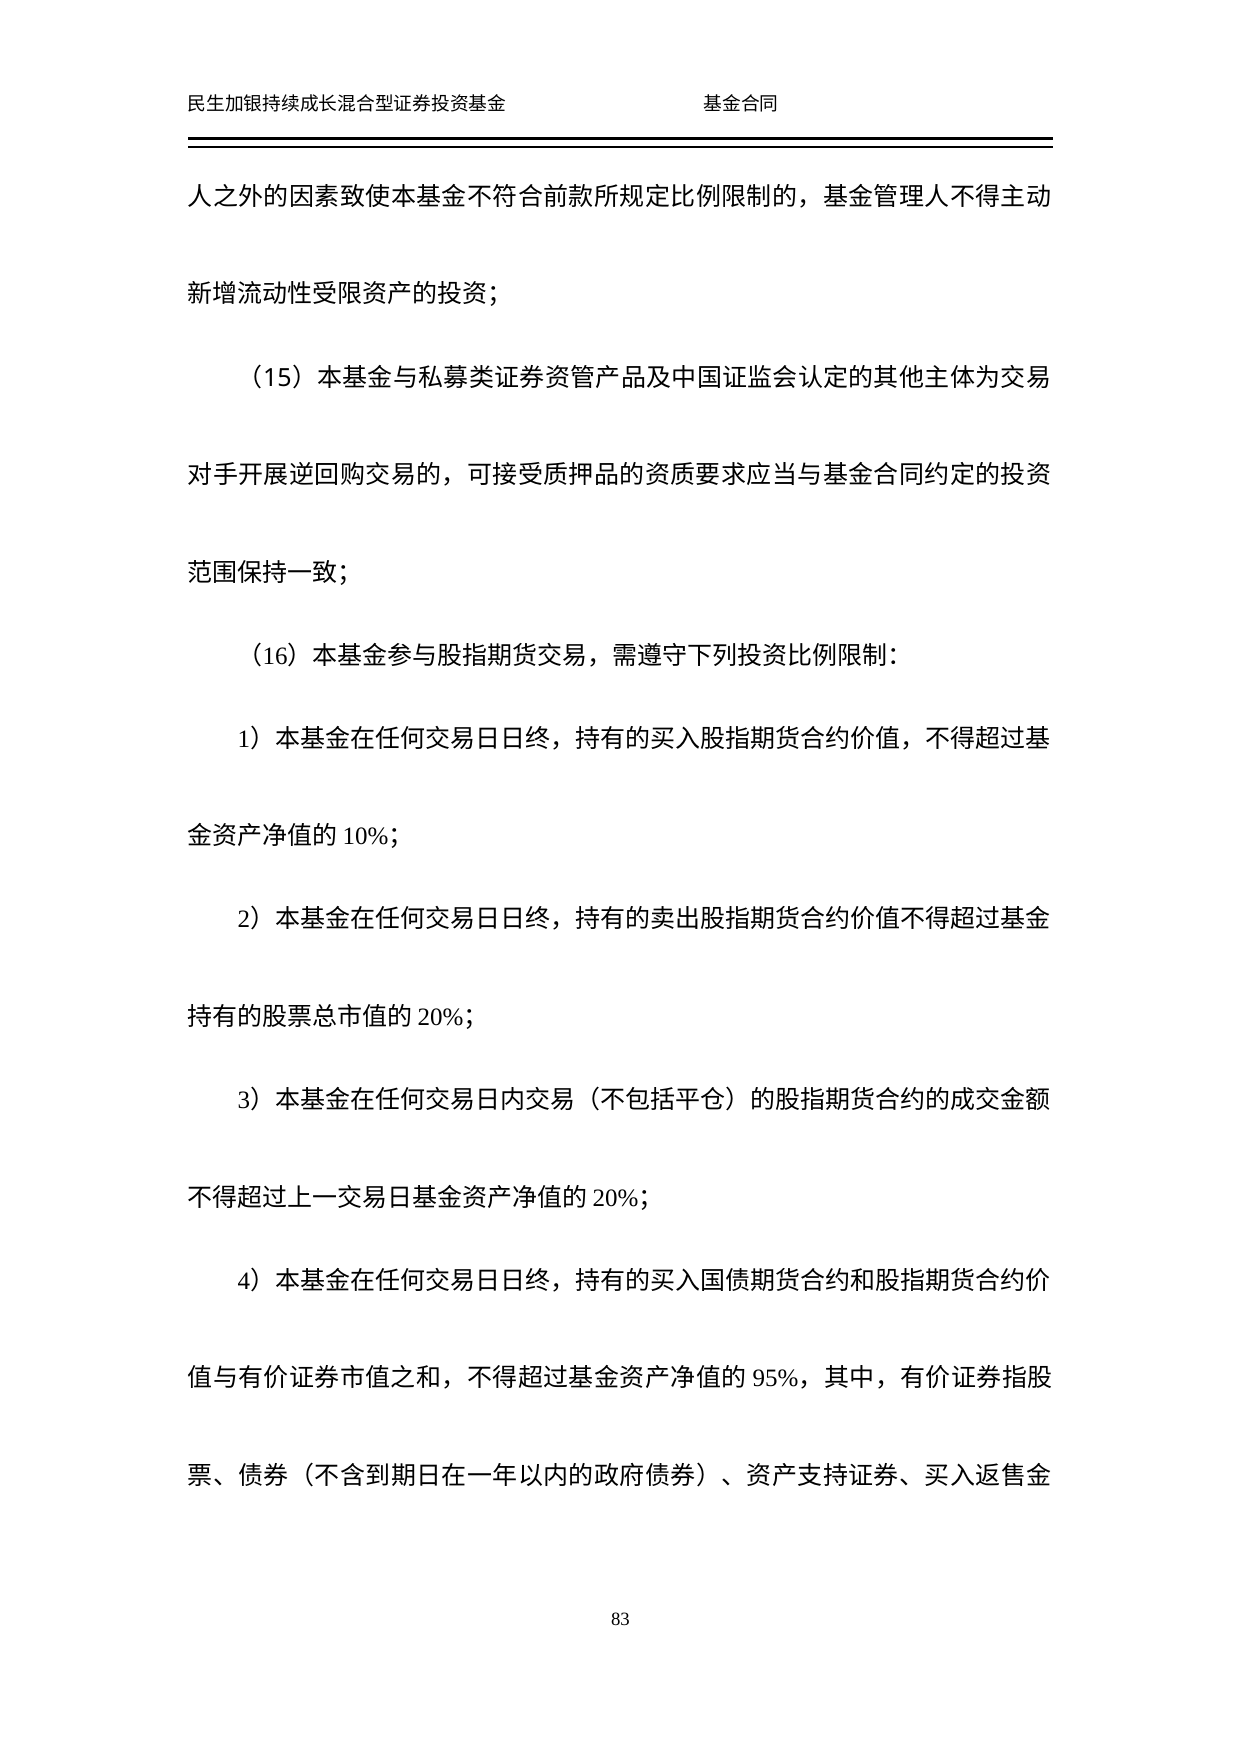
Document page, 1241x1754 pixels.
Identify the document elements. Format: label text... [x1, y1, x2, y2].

text 2）本基金在任何交易日日终，持有的卖出股指期货合约价值不得超过基金持有的股票总市值的20%； [187, 884, 1053, 1047]
text （15）本基金与私募类证券资管产品及中国证监会认定的其他主体为交易对手开展逆回购交易的，可接受质押品的资质要求应当与基金合同约定的投资范围保持一致； [187, 343, 1053, 603]
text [187, 1246, 1053, 1506]
text 3）本基金在任何交易日内交易（不包括平仓）的股指期货合约的成交金额不得超过上一交易日基金资产净值的20%； [187, 1065, 1053, 1228]
text （16）本基金参与股指期货交易，需遵守下列投资比例限制： [187, 621, 1053, 686]
text 1）本基金在任何交易日日终，持有的买入股指期货合约价值，不得超过基金资产净值的10%； [187, 704, 1053, 866]
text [187, 162, 1053, 324]
